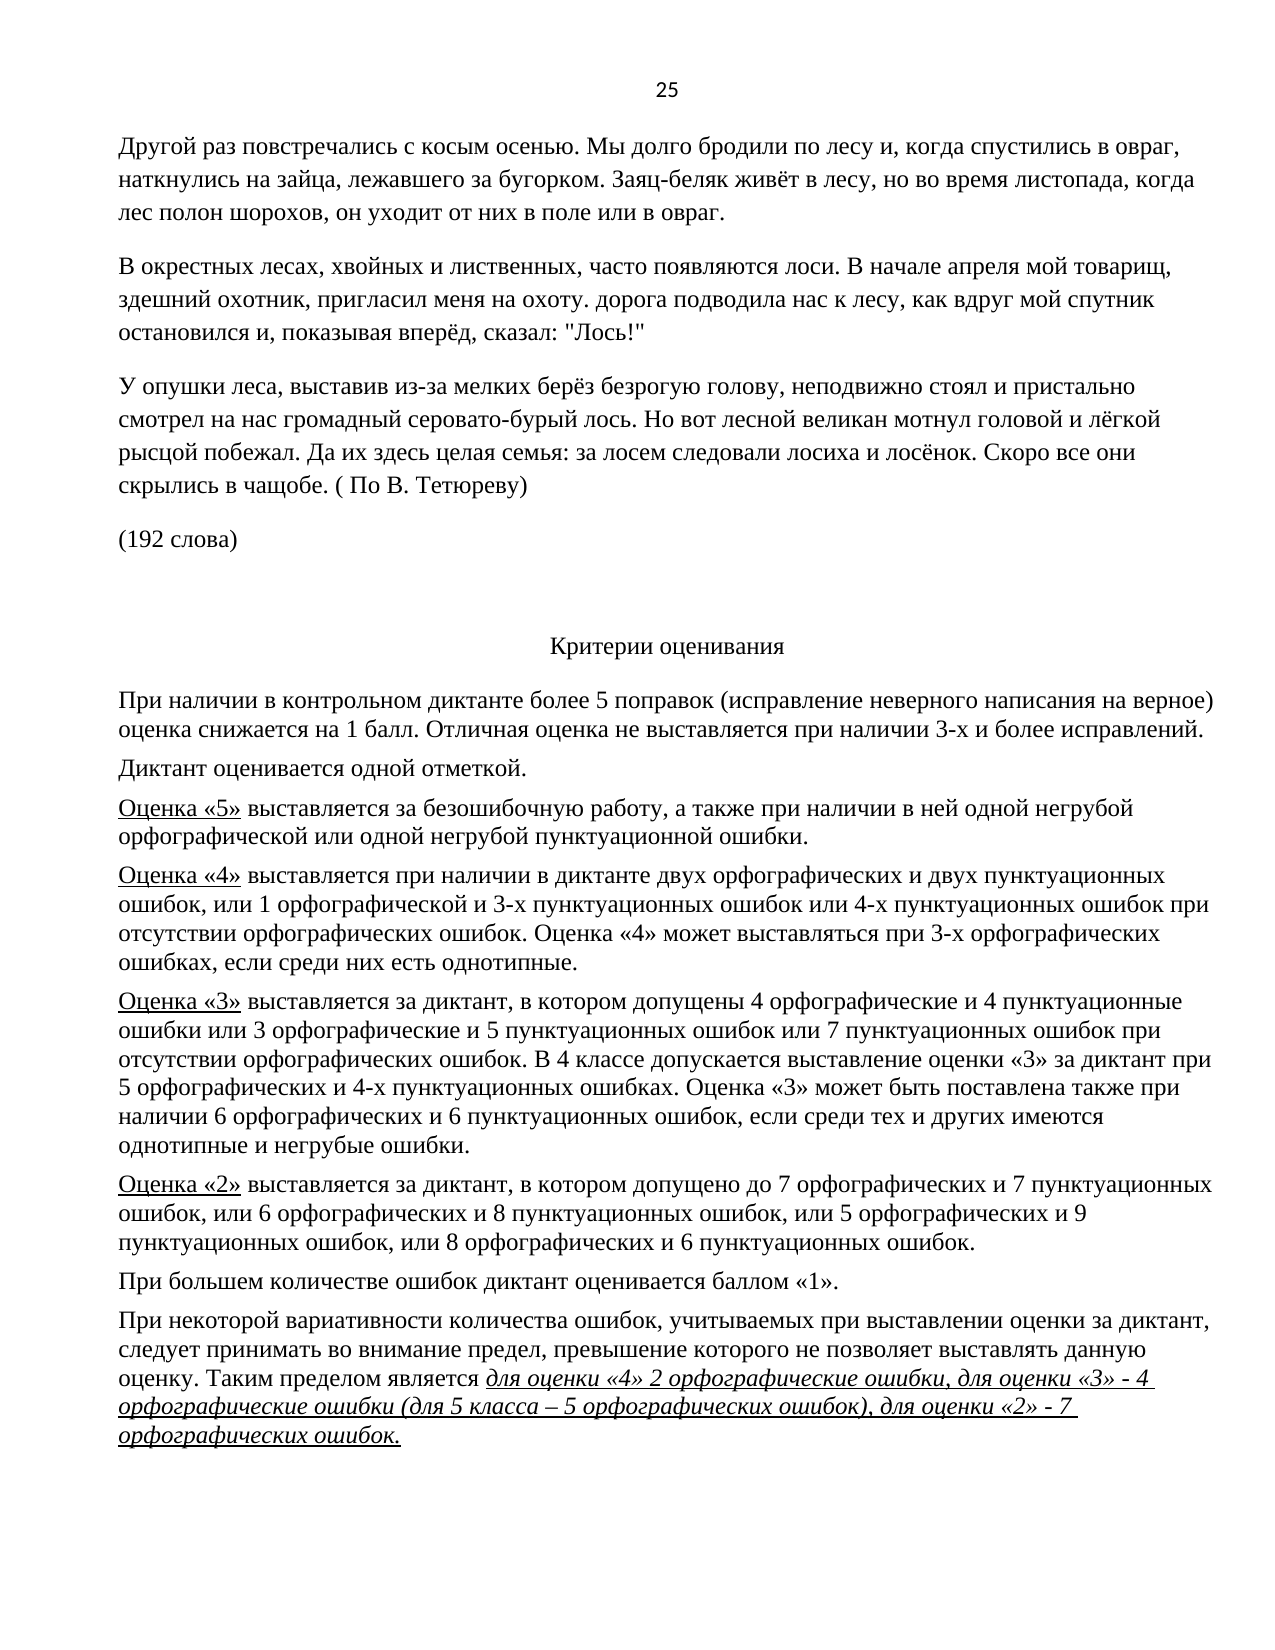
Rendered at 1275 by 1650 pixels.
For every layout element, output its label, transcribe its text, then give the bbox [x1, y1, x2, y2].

text Диктант оценивается одной отметкой. [118, 753, 1216, 782]
text При некоторой вариативности количества ошибок, учитываемых при выставлении оценки за диктант, следует принимать во внимание предел, превышение которого не позволяет выставлять данную оценку. Таким пределом является для оценки «4» 2 орфографические ошибки, для оценки «3» - 4 орфографические ошибки (для 5 класса – 5 орфографических ошибок), для оценки «2» - 7 орфографических ошибок. [118, 1305, 1216, 1449]
text (192 слова) [118, 524, 1216, 552]
text Критерии оценивания [118, 631, 1216, 660]
text При наличии в контрольном диктанте более 5 поправок (исправление неверного написания на верное) оценка снижается на 1 балл. Отличная оценка не выставляется при наличии 3-х и более исправлений. [118, 685, 1216, 743]
text При большем количестве ошибок диктант оценивается баллом «1». [118, 1266, 1216, 1295]
text Оценка «5» выставляется за безошибочную работу, а также при наличии в ней одной негрубой орфографической или одной негрубой пунктуационной ошибки. [118, 793, 1216, 850]
text Оценка «2» выставляется за диктант, в котором допущено до 7 орфографических и 7 пунктуационных ошибок, или 6 орфографических и 8 пунктуационных ошибок, или 5 орфографических и 9 пунктуационных ошибок, или 8 орфографических и 6 пунктуационных ошибок. [118, 1169, 1216, 1255]
text Другой раз повстречались с косым осенью. Мы долго бродили по лесу и, когда спустились в овраг, наткнулись на зайца, лежавшего за бугорком. Заяц-беляк живёт в лесу, но во время листопада, когда лес полон шорохов, он уходит от них в поле или в овраг. [118, 131, 1216, 226]
text Оценка «4» выставляется при наличии в диктанте двух орфографических и двух пунктуационных ошибок, или 1 орфографической и 3-х пунктуационных ошибок или 4-х пунктуационных ошибок при отсутствии орфографических ошибок. Оценка «4» может выставляться при 3-х орфографических ошибках, если среди них есть однотипные. [118, 861, 1216, 976]
text В окрестных лесах, хвойных и лиственных, часто появляются лоси. В начале апреля мой товарищ, здешний охотник, пригласил меня на охоту. дорога подводила нас к лесу, как вдруг мой спутник остановился и, показывая вперёд, сказал: "Лось!" [118, 251, 1216, 346]
text У опушки леса, выставив из-за мелких берёз безрогую голову, неподвижно стоял и пристально смотрел на нас громадный серовато-бурый лось. Но вот лесной великан мотнул головой и лёгкой рысцой побежал. Да их здесь целая семья: за лосем следовали лосиха и лосёнок. Скоро все они скрылись в чащобе. ( По В. Тетюреву) [118, 371, 1216, 499]
text Оценка «3» выставляется за диктант, в котором допущены 4 орфографические и 4 пунктуационные ошибки или 3 орфографические и 5 пунктуационных ошибок или 7 пунктуационных ошибок при отсутствии орфографических ошибок. В 4 классе допускается выставление оценки «3» за диктант при 5 орфографических и 4-х пунктуационных ошибках. Оценка «3» может быть поставлена также при наличии 6 орфографических и 6 пунктуационных ошибок, если среди тех и других имеются однотипные и негрубые ошибки. [118, 986, 1216, 1159]
